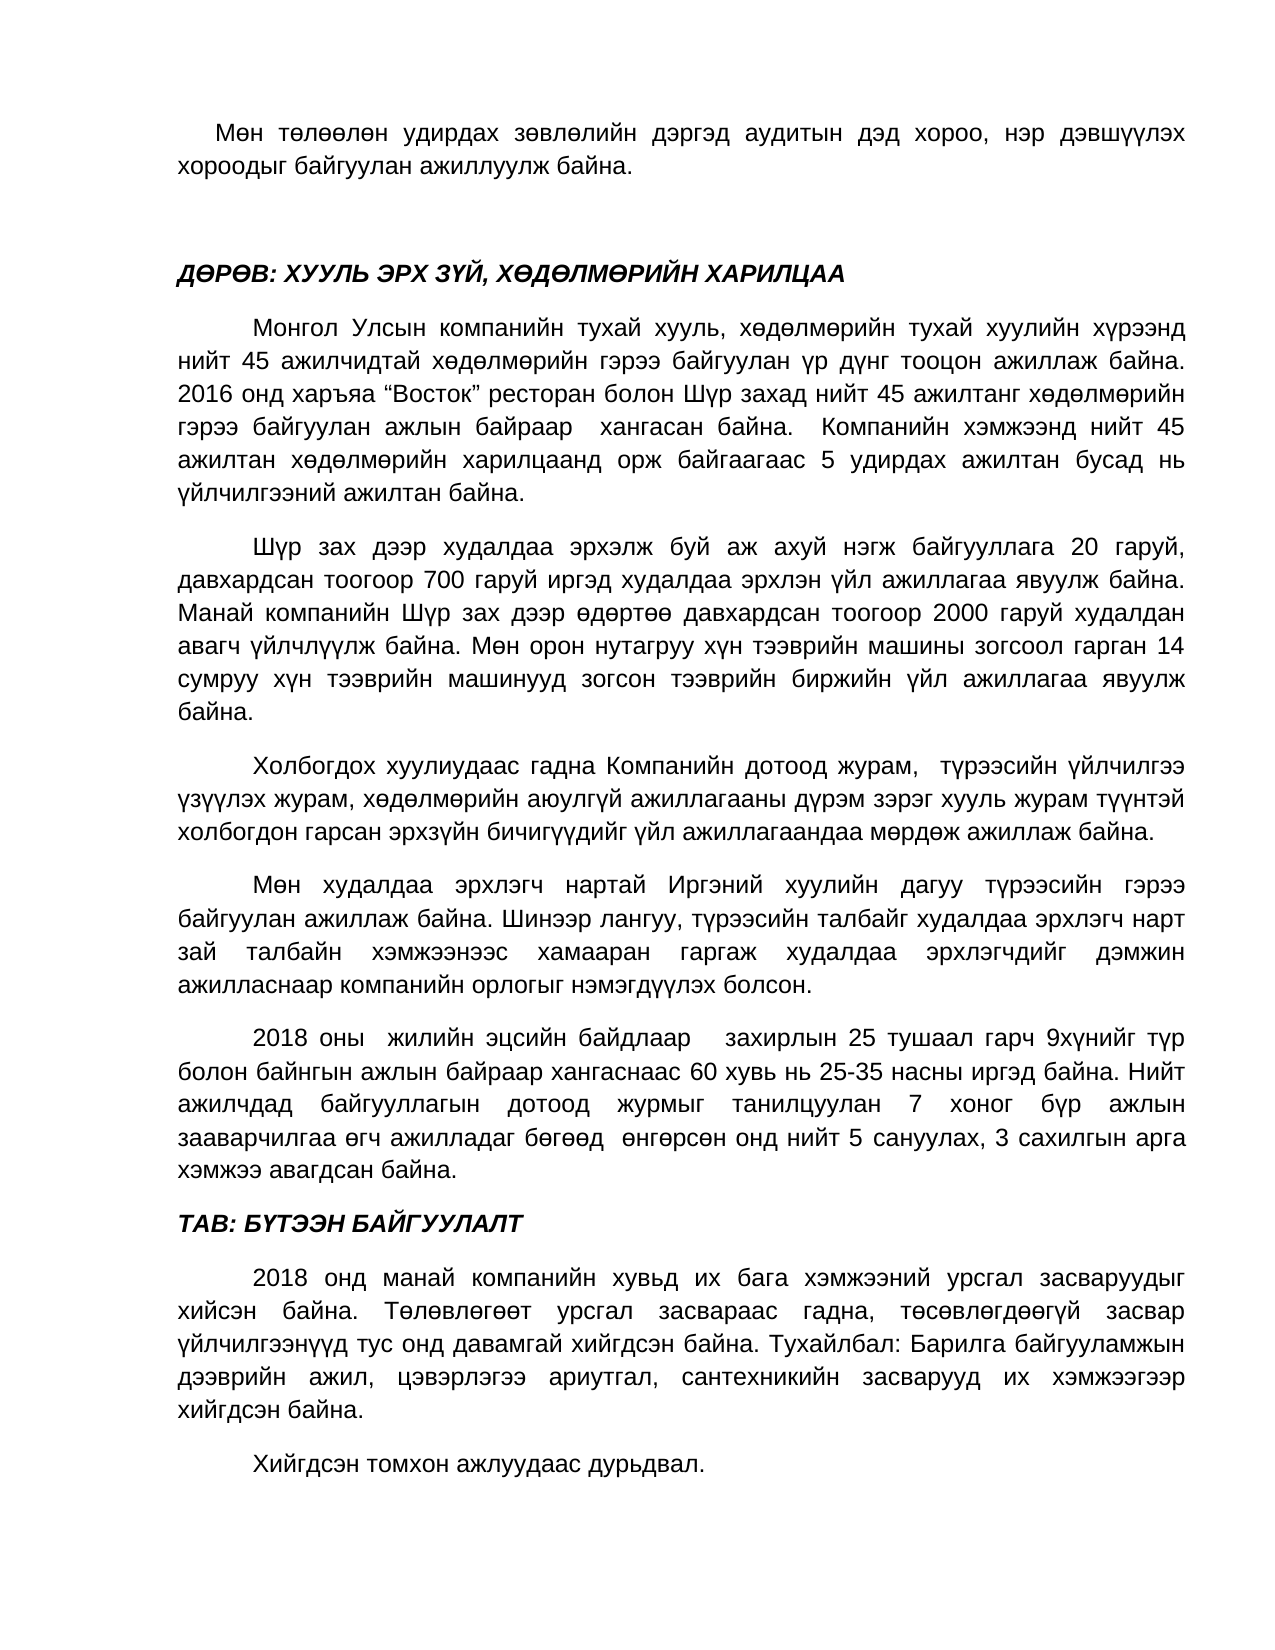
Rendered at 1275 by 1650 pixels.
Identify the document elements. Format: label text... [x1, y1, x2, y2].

text Холбогдох хуулиудаас гадна Компанийн дотоод журам, түрээсийн үйлчилгээ үзүүлэх журам, хөдөлмөрийн аюулгүй ажиллагааны дүрэм зэрэг хууль журам түүнтэй холбогдон гарсан эрхзүйн бичигүүдийг үйл ажиллагаандаа мөрдөж ажиллаж байна. [177, 751, 1186, 845]
text Мөн төлөөлөн удирдах зөвлөлийн дэргэд аудитын дэд хороо, нэр дэвшүүлэх хороодыг байгуулан ажиллуулж байна. [177, 118, 1186, 180]
text ДӨРӨВ: ХУУЛЬ ЭРХ ЗҮЙ, ХӨДӨЛМӨРИЙН ХАРИЛЦАА [177, 259, 1186, 288]
text Монгол Улсын компанийн тухай хууль, хөдөлмөрийн тухай хуулийн хүрээнд нийт 45 ажилчидтай хөдөлмөрийн гэрээ байгуулан үр дүнг тооцон ажиллаж байна. 2016 онд харъяа “Восток” ресторан болон Шүр захад нийт 45 ажилтанг хөдөлмөрийн гэрээ байгуулан ажлын байраар хангасан байна. Компанийн хэмжээнд нийт 45 ажилтан хөдөлмөрийн харилцаанд орж байгаагаас 5 удирдах ажилтан бусад нь үйлчилгээний ажилтан байна. [177, 313, 1186, 507]
text Хийгдсэн томхон ажлуудаас дурьдвал. [177, 1449, 1186, 1478]
text Шүр зах дээр худалдаа эрхэлж буй аж ахуй нэгж байгууллага 20 гаруй, давхардсан тоогоор 700 гаруй иргэд худалдаа эрхлэн үйл ажиллагаа явуулж байна. Манай компанийн Шүр зах дээр өдөртөө давхардсан тоогоор 2000 гаруй худалдан авагч үйлчлүүлж байна. Мөн орон нутагруу хүн тээврийн машины зогсоол гарган 14 сумруу хүн тээврийн машинууд зогсон тээврийн биржийн үйл ажиллагаа явуулж байна. [177, 532, 1186, 726]
text 2018 оны жилийн эцсийн байдлаар захирлын 25 тушаал гарч 9хүнийг түр болон байнгын ажлын байраар хангаснаас 60 хувь нь 25-35 насны иргэд байна. Нийт ажилчдад байгууллагын дотоод журмыг танилцуулан 7 хоног бүр ажлын зааварчилгаа өгч ажилладаг бөгөөд өнгөрсөн онд нийт 5 сануулах, 3 сахилгын арга хэмжээ авагдсан байна. [177, 1023, 1186, 1184]
text Мөн худалдаа эрхлэгч нартай Иргэний хуулийн дагуу түрээсийн гэрээ байгуулан ажиллаж байна. Шинээр лангуу, түрээсийн талбайг худалдаа эрхлэгч нарт зай талбайн хэмжээнээс хамааран гаргаж худалдаа эрхлэгчдийг дэмжин ажилласнаар компанийн орлогыг нэмэгдүүлэх болсон. [177, 871, 1186, 998]
text 2018 онд манай компанийн хувьд их бага хэмжээний урсгал засваруудыг хийсэн байна. Төлөвлөгөөт урсгал засвараас гадна, төсөвлөгдөөгүй засвар үйлчилгээнүүд тус онд давамгай хийгдсэн байна. Тухайлбал: Барилга байгууламжын дээврийн ажил, цэвэрлэгээ ариутгал, сантехникийн засварууд их хэмжээгээр хийгдсэн байна. [177, 1263, 1186, 1424]
text ТАВ: БҮТЭЭН БАЙГУУЛАЛТ [177, 1209, 1186, 1238]
